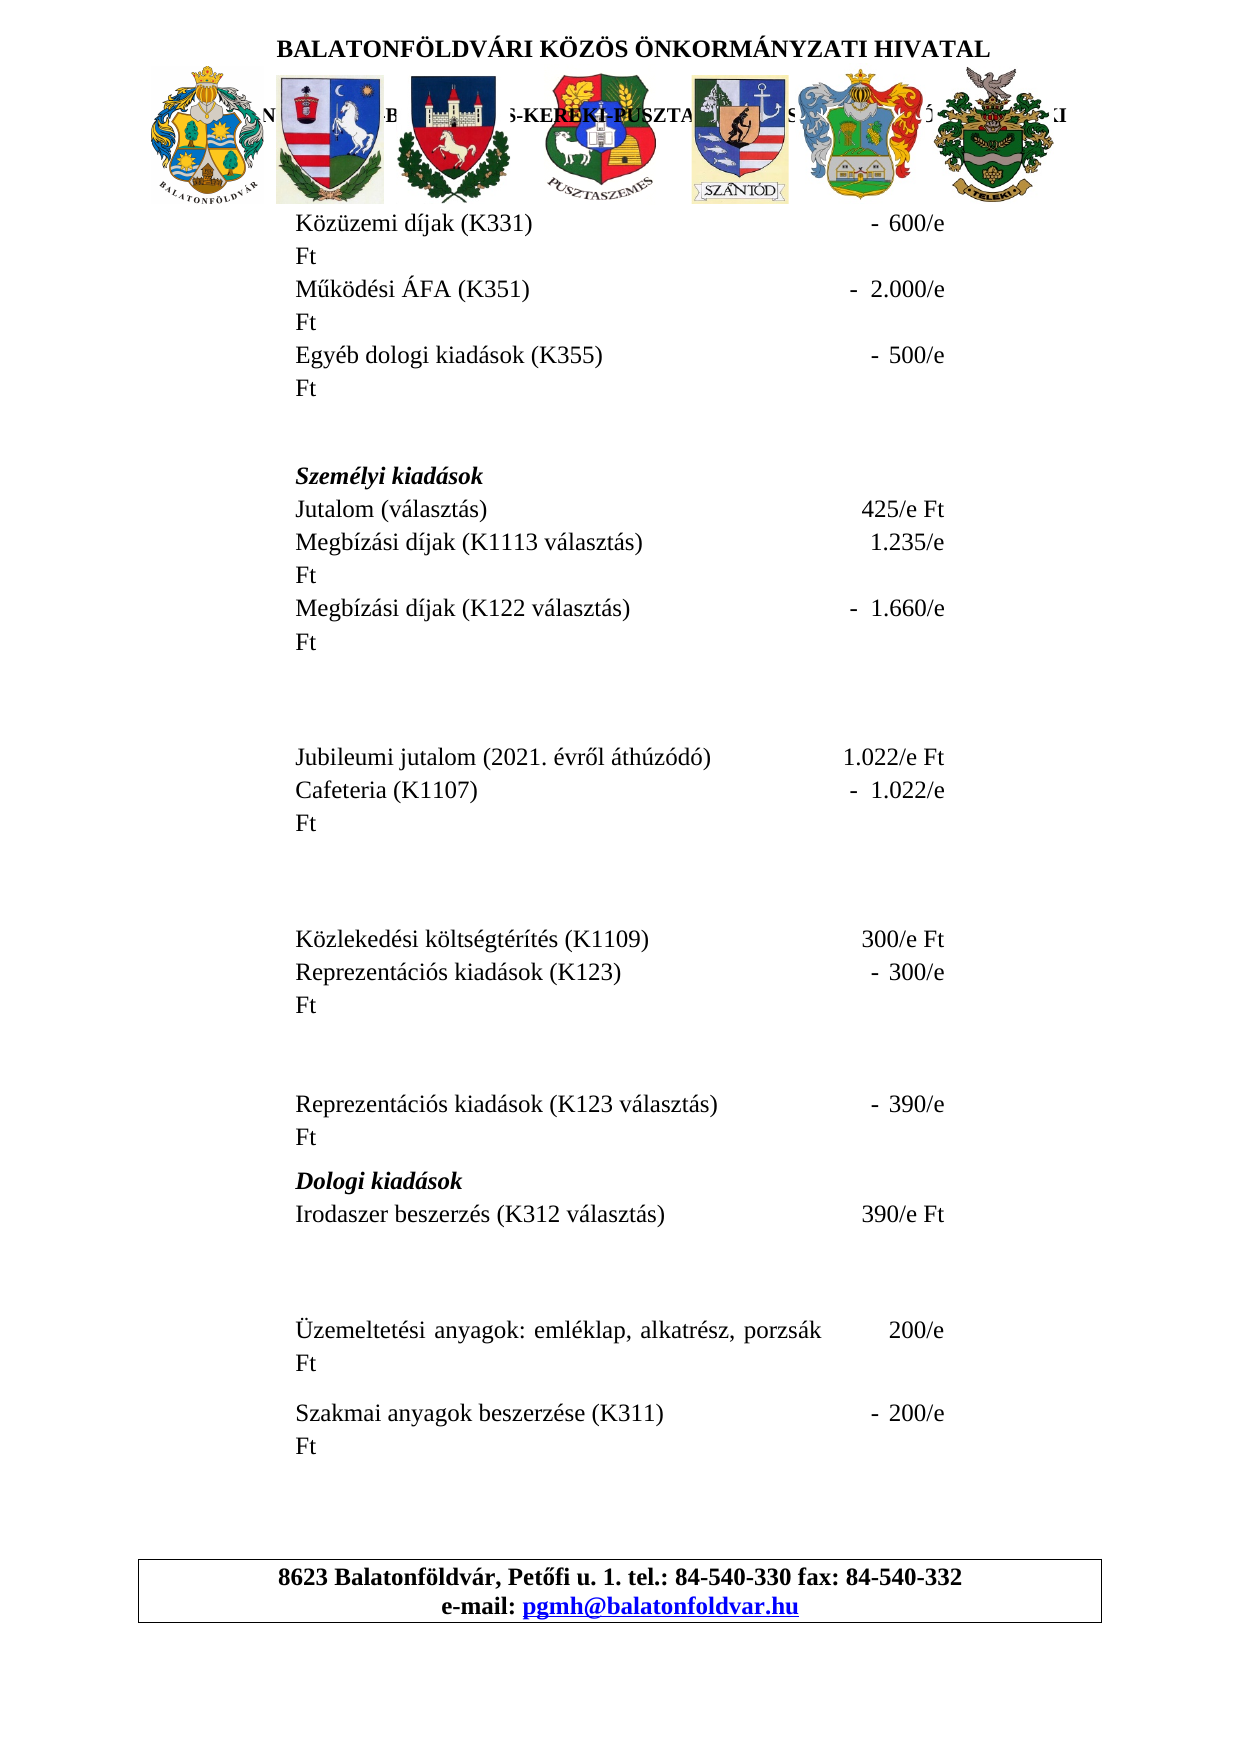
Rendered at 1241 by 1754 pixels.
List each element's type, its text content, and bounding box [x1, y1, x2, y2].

list Cafeteria (K1107) - 1.022/e Ft [295, 775, 945, 837]
list Megbízási díjak (K1113 választás) 1.235/e Ft [295, 527, 945, 589]
list Irodaszer beszerzés (K312 választás) 390/e Ft [295, 1199, 945, 1228]
picture [276, 75, 384, 204]
list Közlekedési költségtérítés (K1109) 300/e Ft [295, 924, 945, 953]
picture [794, 63, 927, 204]
list Személyi kiadások [295, 461, 945, 490]
list Megbízási díjak (K122 választás) - 1.660/e Ft [295, 593, 945, 655]
list Üzemeltetési anyagok: emléklap, alkatrész, porzsák 200/e Ft [295, 1315, 945, 1377]
list Jutalom (választás) 425/e Ft [295, 494, 945, 523]
picture [932, 66, 1055, 204]
list Közüzemi díjak (K331) - 600/e Ft [295, 148, 945, 270]
picture [396, 75, 511, 204]
list Egyéb dologi kiadások (K355) - 500/e Ft [295, 340, 945, 402]
picture [691, 75, 789, 204]
picture [151, 66, 264, 204]
list Reprezentációs kiadások (K123 választás) - 390/e Ft [295, 1089, 945, 1151]
list Dologi kiadások [295, 1166, 945, 1195]
list Jubileumi jutalom (2021. évről áthúzódó) 1.022/e Ft [295, 742, 945, 771]
list Szakmai anyagok beszerzése (K311) - 200/e Ft [295, 1398, 945, 1459]
list Reprezentációs kiadások (K123) - 300/e Ft [295, 957, 945, 1019]
list Működési ÁFA (K351) - 2.000/e Ft [295, 274, 945, 336]
